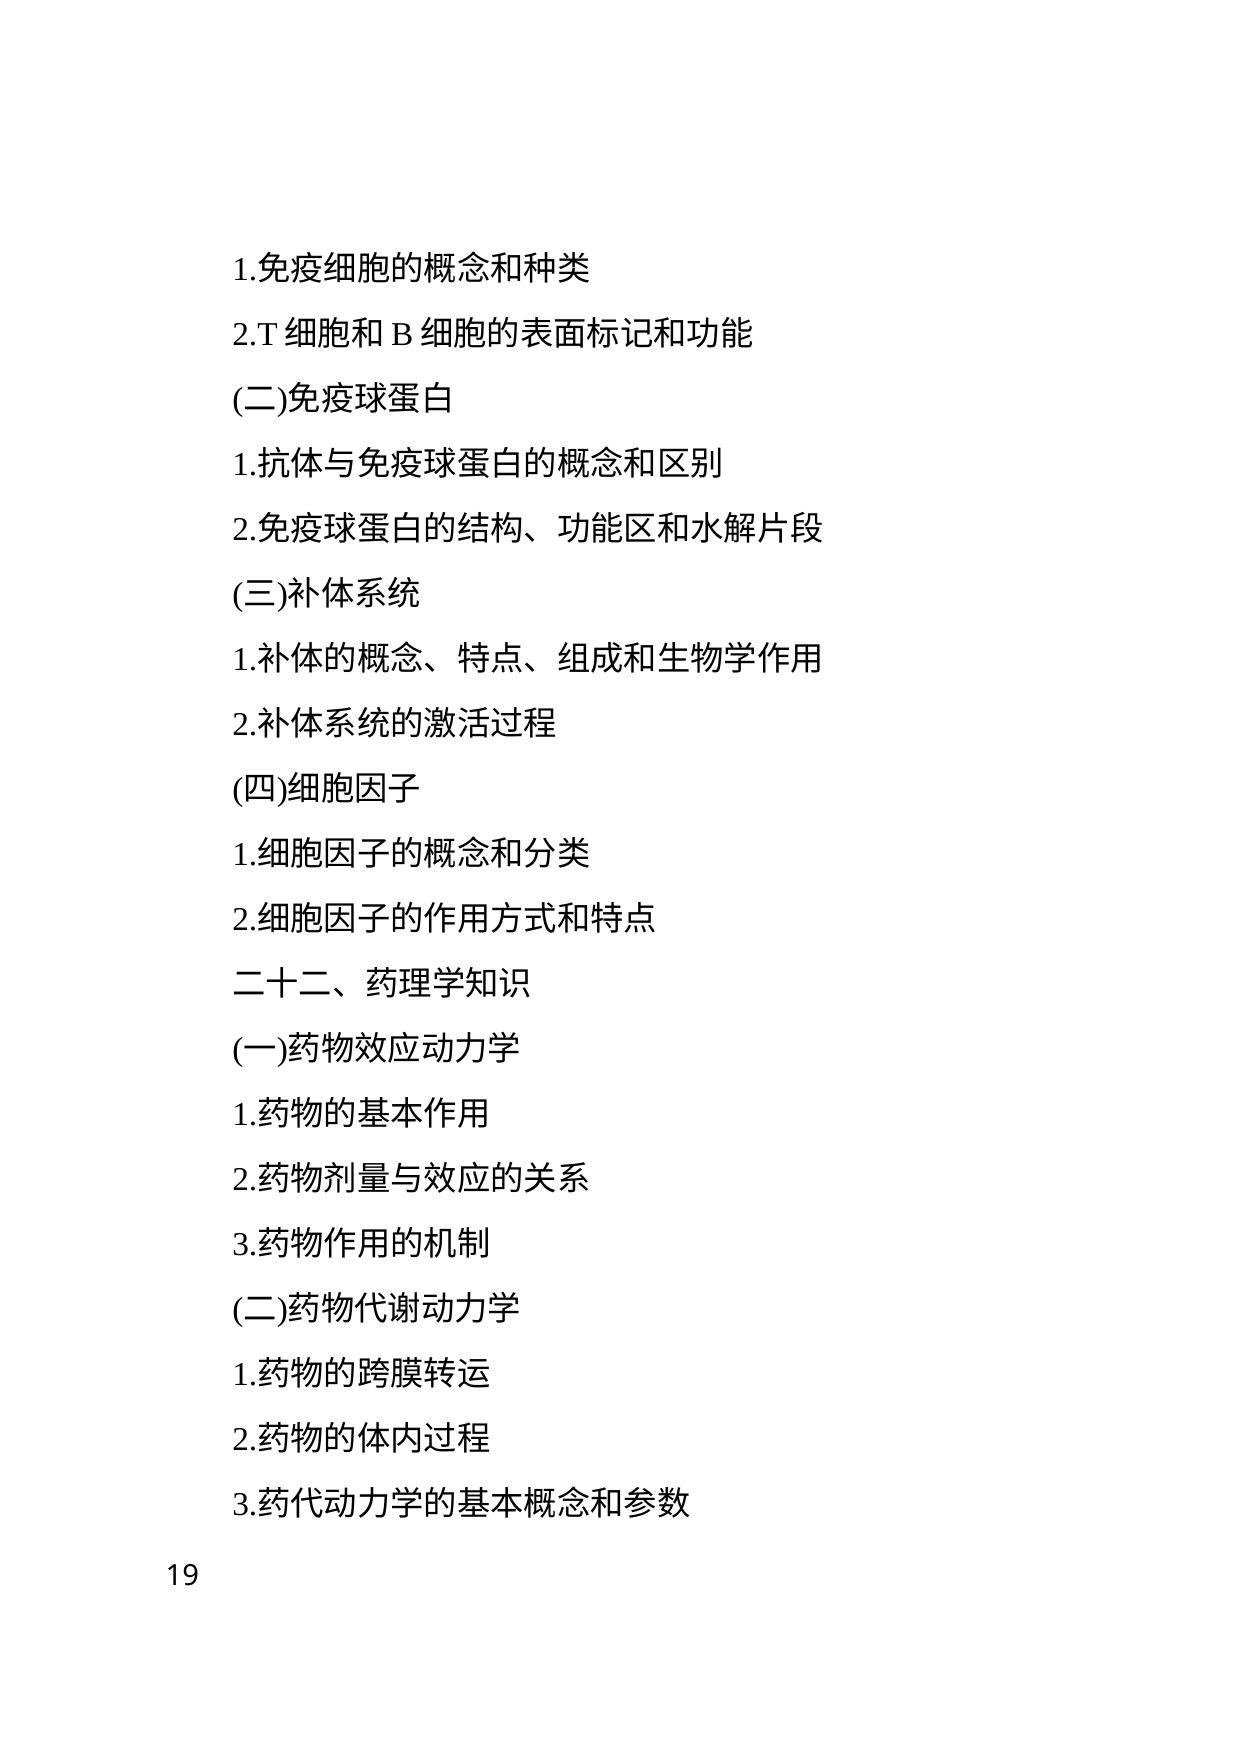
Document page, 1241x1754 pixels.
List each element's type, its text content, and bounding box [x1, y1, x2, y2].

text 1.药物的跨膜转运 [165, 1338, 1087, 1403]
text 1.免疫细胞的概念和种类 [165, 233, 1087, 298]
text 1.补体的概念、特点、组成和生物学作用 [165, 623, 1087, 688]
text 二十二、药理学知识 [165, 948, 1087, 1013]
text (二)免疫球蛋白 [165, 363, 1087, 428]
text (一)药物效应动力学 [165, 1013, 1087, 1078]
text 2.细胞因子的作用方式和特点 [165, 883, 1087, 948]
text (三)补体系统 [165, 558, 1087, 623]
text 2.药物剂量与效应的关系 [165, 1143, 1087, 1208]
text 1.药物的基本作用 [165, 1078, 1087, 1143]
text (二)药物代谢动力学 [165, 1273, 1087, 1338]
text 3.药物作用的机制 [165, 1208, 1087, 1273]
text 1.细胞因子的概念和分类 [165, 818, 1087, 883]
text 2.免疫球蛋白的结构、功能区和水解片段 [165, 493, 1087, 558]
text 2.药物的体内过程 [165, 1403, 1087, 1468]
text 2.T细胞和B细胞的表面标记和功能 [165, 298, 1087, 363]
text (四)细胞因子 [165, 753, 1087, 818]
text 2.补体系统的激活过程 [165, 688, 1087, 753]
text 1.抗体与免疫球蛋白的概念和区别 [165, 428, 1087, 493]
text 3.药代动力学的基本概念和参数 [165, 1468, 1087, 1533]
